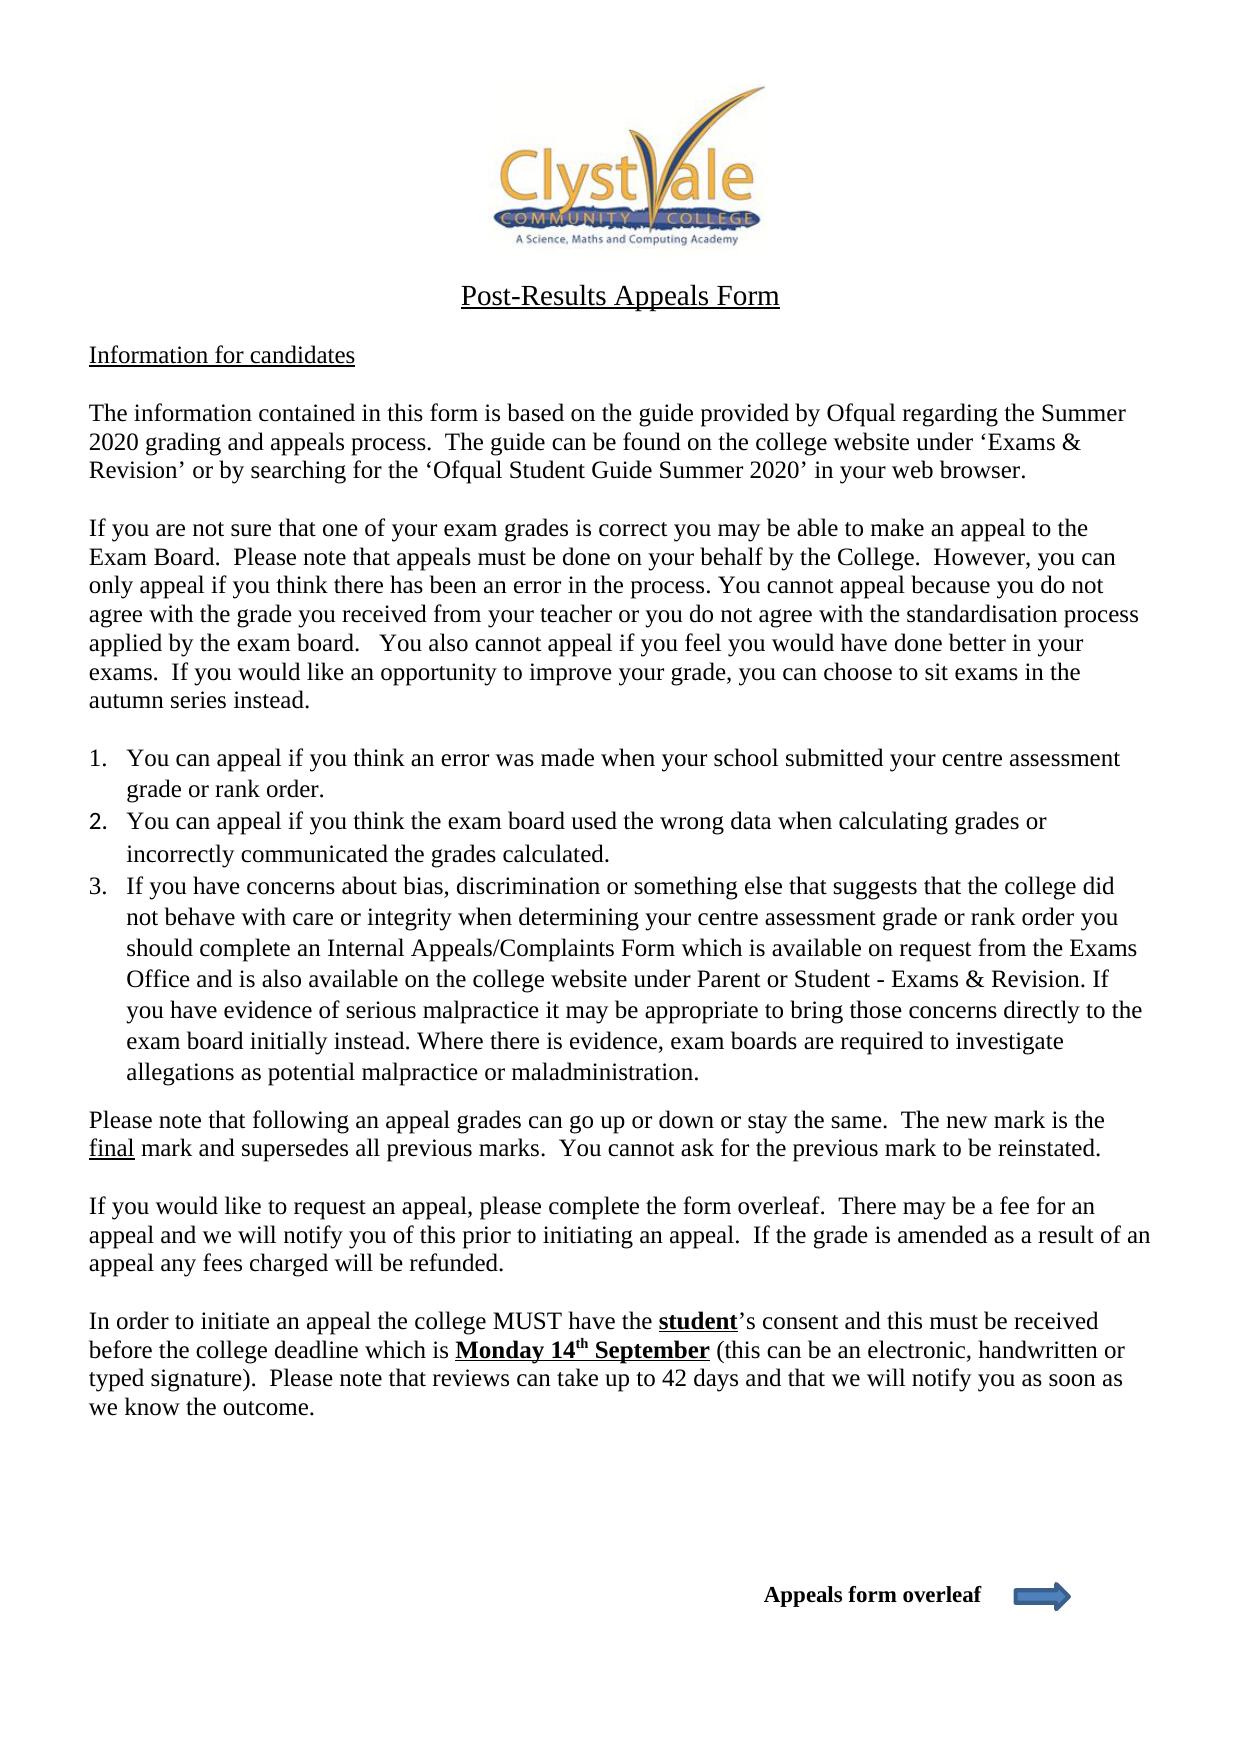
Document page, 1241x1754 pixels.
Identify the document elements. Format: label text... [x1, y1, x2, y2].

picture [486, 84, 775, 259]
list You can appeal if you think an error was made when your school submitted your centre assessment grade or rank order. [89, 743, 1152, 803]
text Please note that following an appeal grades can go up or down or stay the same. The new mark is the final mark and supersedes all previous marks. You cannot ask for the previous mark to be reinstated. [89, 1105, 1152, 1162]
list If you have concerns about bias, discrimination or something else that suggests that the college did not behave with care or integrity when determining your centre assessment grade or rank order you should complete an Internal Appeals/Complaints Form which is available on request from the Exams Office and is also available on the college website under Parent or Student - Exams & Revision. If you have evidence of serious malpractice it may be appropriate to bring those concerns directly to the exam board initially instead. Where there is evidence, exam boards are required to investigate allegations as potential malpractice or maladministration. [89, 871, 1152, 1086]
text If you would like to request an appeal, please complete the form overleaf. There may be a fee for an appeal and we will notify you of this prior to initiating an appeal. If the grade is amended as a result of an appeal any fees charged will be refunded. [89, 1191, 1152, 1277]
text Post-Results Appeals Form [89, 278, 1152, 312]
text The information contained in this form is based on the guide provided by Ofqual regarding the Summer 2020 grading and appeals process. The guide can be found on the college website under ‘Exams & Revision’ or by searching for the ‘Ofqual Student Guide Summer 2020’ in your web browser. [89, 398, 1152, 484]
text In order to initiate an appeal the college MUST have the student’s consent and this must be received before the college deadline which is Monday 14th September (this can be an electronic, handwritten or typed signature). Please note that reviews can take up to 42 days and that we will notify you as soon as we know the outcome. [89, 1306, 1152, 1421]
text Appeals form overleaf [689, 1581, 1152, 1608]
list You can appeal if you think the exam board used the wrong data when calculating grades or incorrectly communicated the grades calculated. [89, 805, 1152, 868]
text Information for candidates [89, 340, 1152, 369]
text If you are not sure that one of your exam grades is correct you may be able to make an appeal to the Exam Board. Please note that appeals must be done on your behalf by the College. However, you can only appeal if you think there has been an error in the process. You cannot appeal because you do not agree with the grade you received from your teacher or you do not agree with the standardisation process applied by the exam board. You also cannot appeal if you feel you would have done better in your exams. If you would like an opportunity to improve your grade, you can choose to sit exams in the autumn series instead. [89, 513, 1152, 714]
